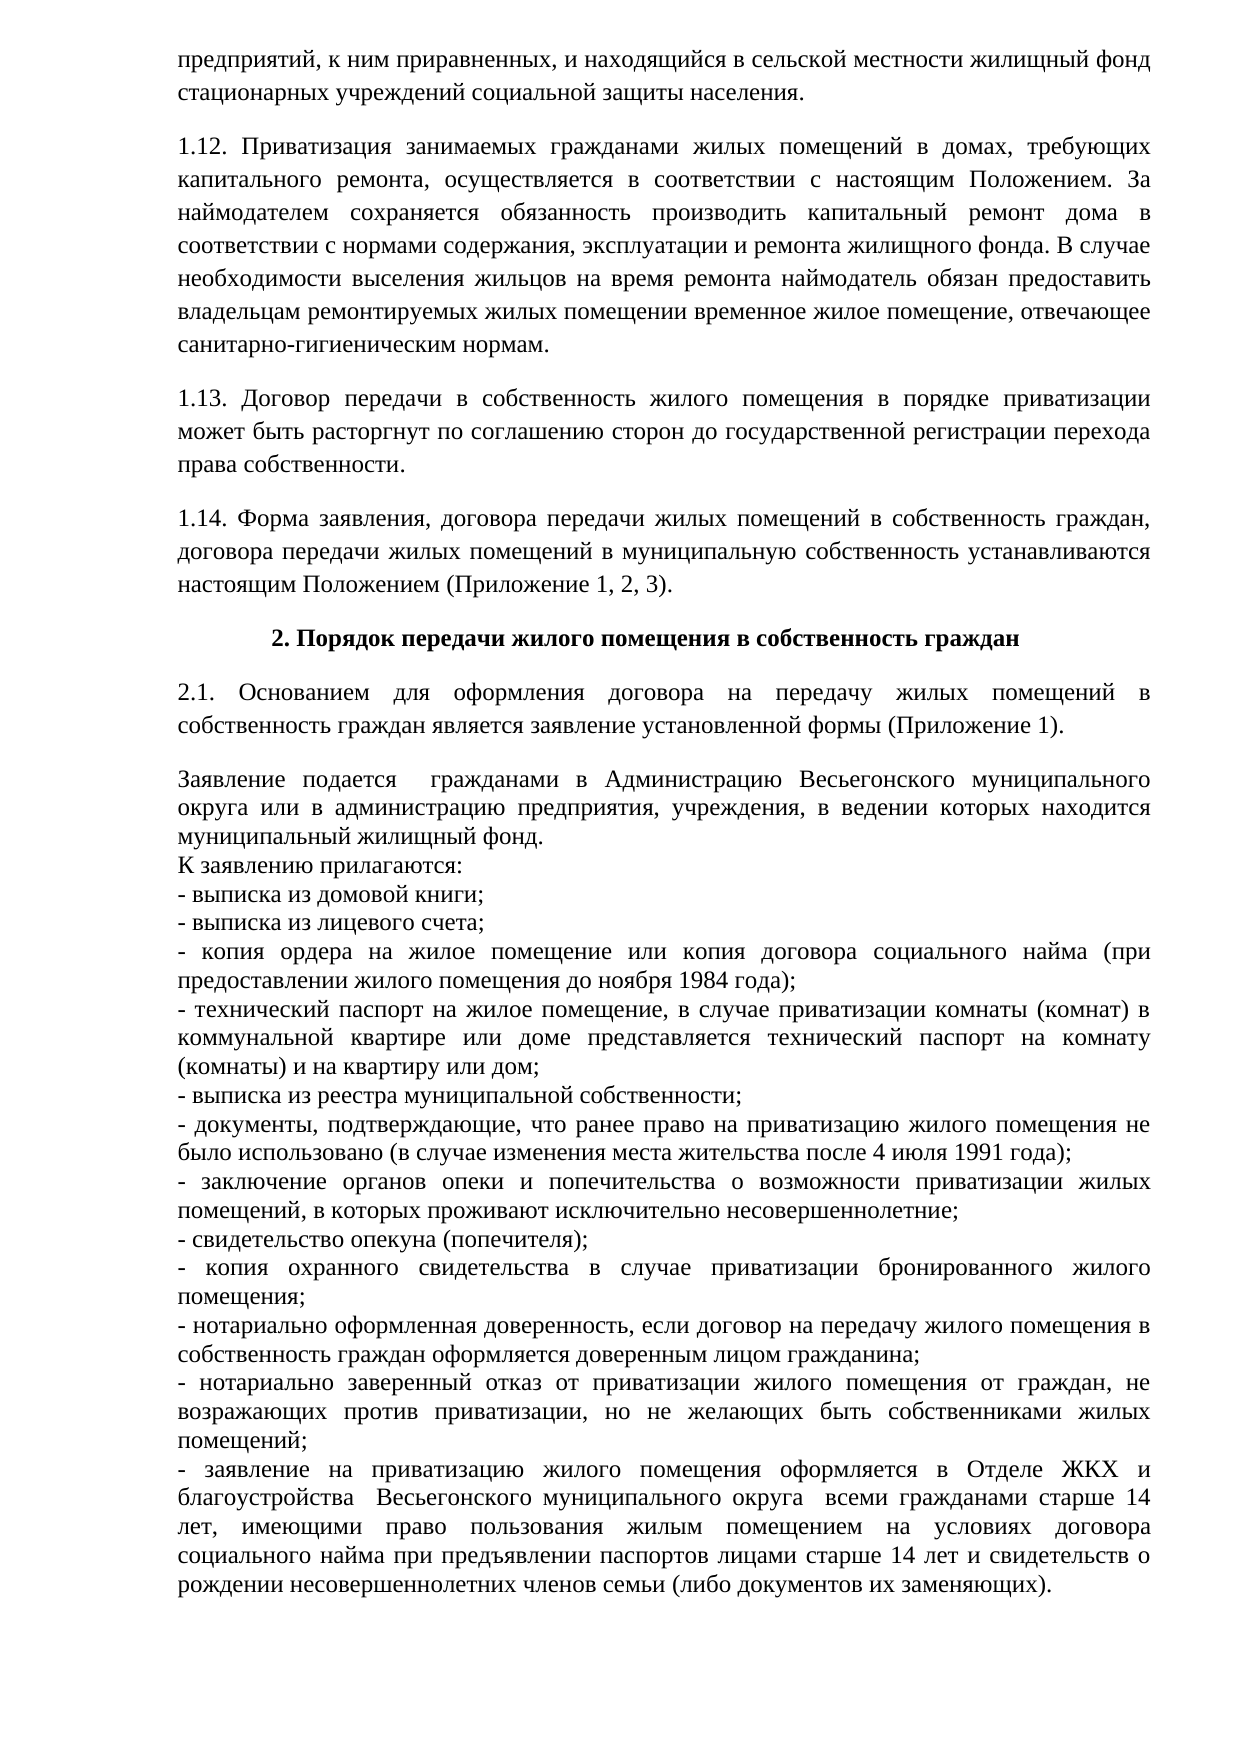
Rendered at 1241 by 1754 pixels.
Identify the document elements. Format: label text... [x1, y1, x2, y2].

text 1.14. Форма заявления, договора передачи жилых помещений в собственность граждан, договора передачи жилых помещений в муниципальную собственность устанавливаются настоящим Положением (Приложение 1, 2, 3). [177, 503, 1152, 598]
text К заявлению прилагаются: [177, 850, 1152, 879]
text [177, 44, 1152, 106]
text - копия охранного свидетельства в случае приватизации бронированного жилого помещения; [177, 1252, 1152, 1310]
text - нотариально заверенный отказ от приватизации жилого помещения от граждан, не возражающих против приватизации, но не желающих быть собственниками жилых помещений; [177, 1367, 1152, 1454]
text - заявление на приватизацию жилого помещения оформляется в Отделе ЖКХ и благоустройства Весьегонского муниципального округа всеми гражданами старше 14 лет, имеющими право пользования жилым помещением на условиях договора социального найма при предъявлении паспортов лицами старше 14 лет и свидетельств о рождении несовершеннолетних членов семьи (либо документов их заменяющих). [177, 1454, 1152, 1597]
text - выписка из реестра муниципальной собственности; [177, 1080, 1152, 1109]
text 1.12. Приватизация занимаемых гражданами жилых помещений в домах, требующих капитального ремонта, осуществляется в соответствии с настоящим Положением. За наймодателем сохраняется обязанность производить капитальный ремонт дома в соответствии с нормами содержания, эксплуатации и ремонта жилищного фонда. В случае необходимости выселения жильцов на время ремонта наймодатель обязан предоставить владельцам ремонтируемых жилых помещении временное жилое помещение, отвечающее санитарно-гигиеническим нормам. [177, 131, 1152, 358]
text Заявление подается гражданами в Администрацию Весьегонского муниципального округа или в администрацию предприятия, учреждения, в ведении которых находится муниципальный жилищный фонд. [177, 764, 1152, 850]
text - нотариально оформленная доверенность, если договор на передачу жилого помещения в собственность граждан оформляется доверенным лицом гражданина; [177, 1310, 1152, 1367]
text - выписка из домовой книги; [177, 879, 1152, 907]
text - технический паспорт на жилое помещение, в случае приватизации комнаты (комнат) в коммунальной квартире или доме представляется технический паспорт на комнату (комнаты) и на квартиру или дом; [177, 994, 1152, 1080]
text - документы, подтверждающие, что ранее право на приватизацию жилого помещения не было использовано (в случае изменения места жительства после 4 июля 1991 года); [177, 1109, 1152, 1166]
text - свидетельство опекуна (попечителя); [177, 1224, 1152, 1252]
text - копия ордера на жилое помещение или копия договора социального найма (при предоставлении жилого помещения до ноября 1984 года); [177, 936, 1152, 994]
text - выписка из лицевого счета; [177, 907, 1152, 936]
text 2.1. Основанием для оформления договора на передачу жилых помещений в собственность граждан является заявление установленной формы (Приложение 1). [177, 677, 1152, 739]
text 1.13. Договор передачи в собственность жилого помещения в порядке приватизации может быть расторгнут по соглашению сторон до государственной регистрации перехода права собственности. [177, 383, 1152, 478]
text - заключение органов опеки и попечительства о возможности приватизации жилых помещений, в которых проживают исключительно несовершеннолетние; [177, 1166, 1152, 1224]
text 2. Порядок передачи жилого помещения в собственность граждан [177, 623, 1152, 652]
